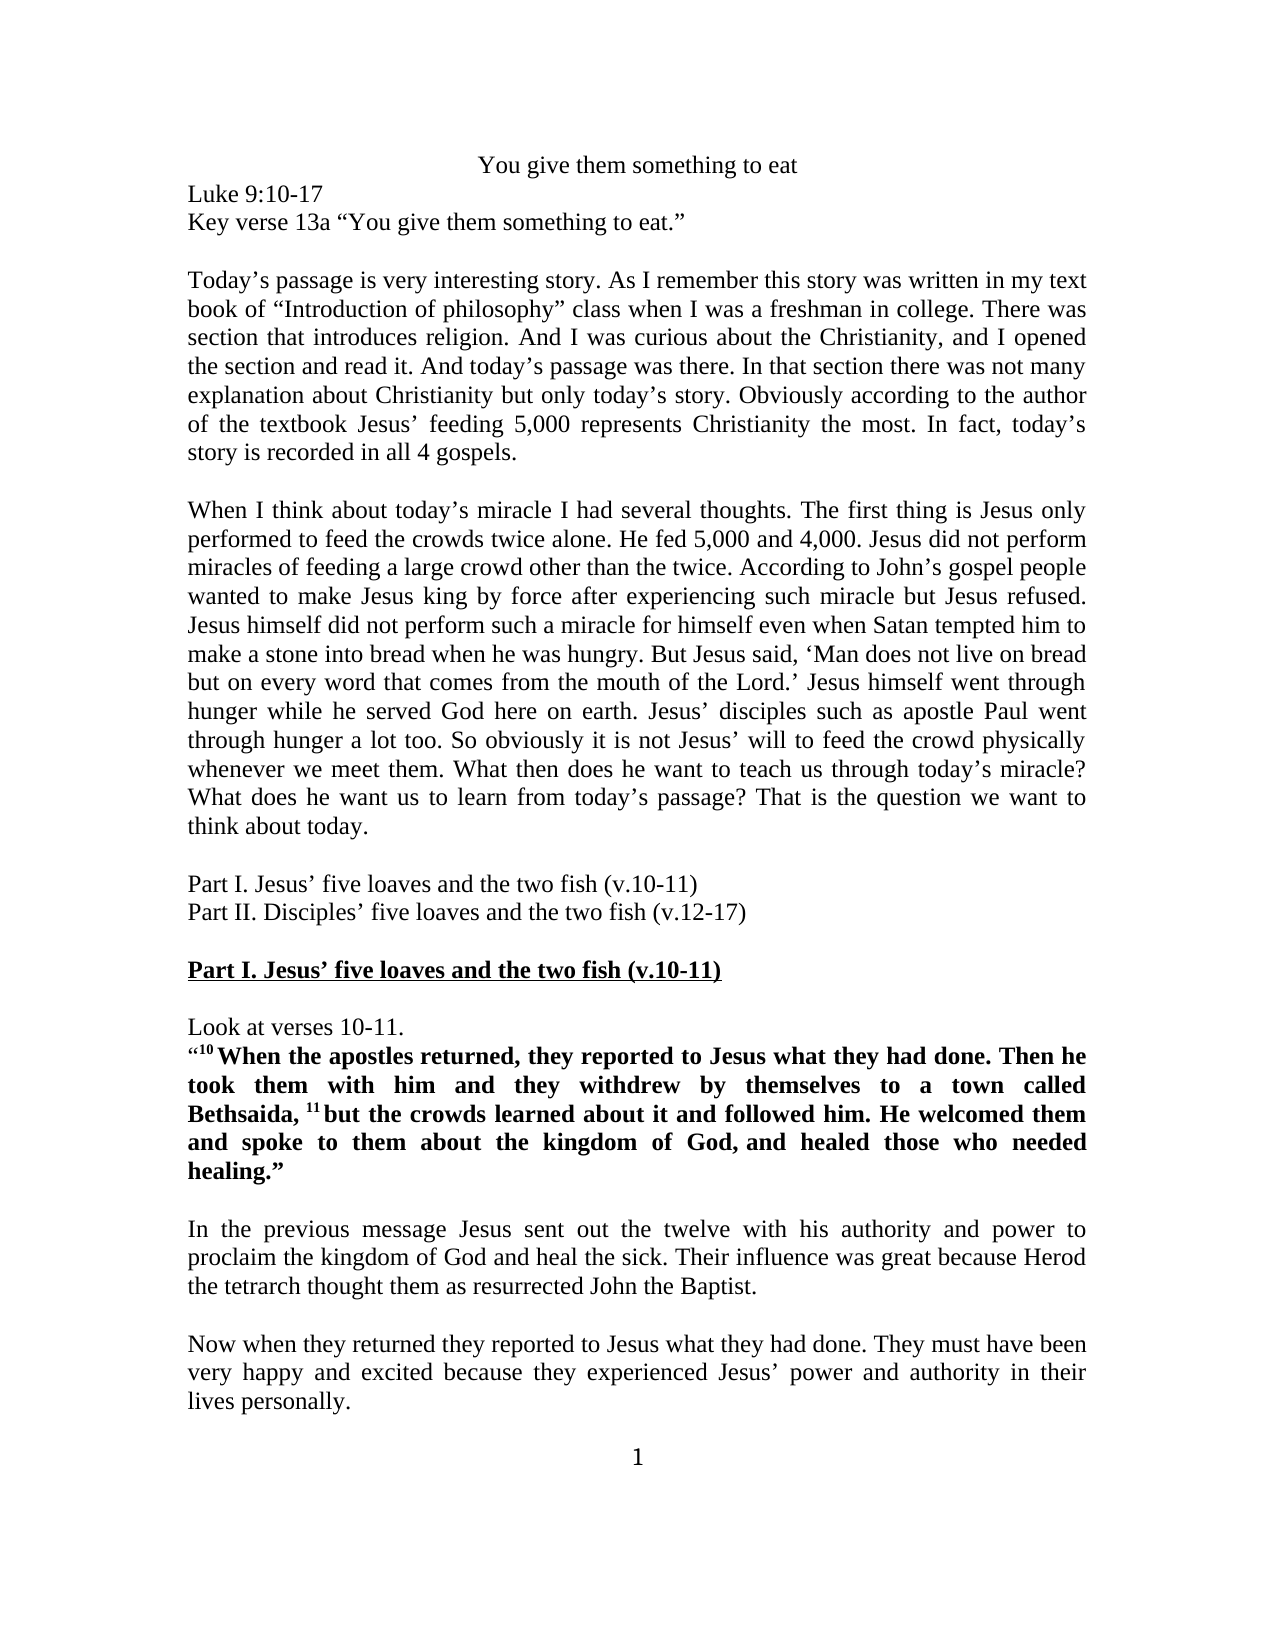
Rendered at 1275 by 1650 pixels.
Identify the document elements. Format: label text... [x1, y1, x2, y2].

text Part I. Jesus’ five loaves and the two fish (v.10-11) [187, 955, 1087, 984]
text “10 When the apostles returned, they reported to Jesus what they had done. Then he took them with him and they withdrew by themselves to a town called Bethsaida, 11 but the crowds learned about it and followed him. He welcomed them and spoke to them about the kingdom of God, and healed those who needed healing.” [187, 1041, 1087, 1185]
text In the previous message Jesus sent out the twelve with his authority and power to proclaim the kingdom of God and heal the sick. Their influence was great because Herod the tetrarch thought them as resurrected John the Baptist. [187, 1214, 1087, 1300]
text Today’s passage is very interesting story. As I remember this story was written in my text book of “Introduction of philosophy” class when I was a freshman in college. There was section that introduces religion. And I was curious about the Christianity, and I opened the section and read it. And today’s passage was there. In that section there was not many explanation about Christianity but only today’s story. Obviously according to the author of the textbook Jesus’ feeding 5,000 represents Christianity the most. In fact, today’s story is recorded in all 4 gospels. [187, 265, 1087, 466]
text When I think about today’s miracle I had several thoughts. The first thing is Jesus only performed to feed the crowds twice alone. He fed 5,000 and 4,000. Jesus did not perform miracles of feeding a large crowd other than the twice. According to John’s gospel people wanted to make Jesus king by force after experiencing such miracle but Jesus refused. Jesus himself did not perform such a miracle for himself even when Satan tempted him to make a stone into bread when he was hungry. But Jesus said, ‘Man does not live on bread but on every word that comes from the mouth of the Lord.’ Jesus himself went through hunger while he served God here on earth. Jesus’ disciples such as apostle Paul went through hunger a lot too. So obviously it is not Jesus’ will to feed the crowd physically whenever we meet them. What then does he want to teach us through today’s miracle? What does he want us to learn from today’s passage? That is the question we want to think about today. [187, 495, 1087, 840]
text Part I. Jesus’ five loaves and the two fish (v.10-11) [187, 869, 1087, 897]
text Luke 9:10-17 [187, 179, 1087, 207]
text Look at verses 10-11. [187, 1012, 1087, 1041]
text Now when they returned they reported to Jesus what they had done. They must have been very happy and excited because they experienced Jesus’ power and authority in their lives personally. [187, 1329, 1087, 1415]
text You give them something to eat [187, 150, 1087, 179]
text Part II. Disciples’ five loaves and the two fish (v.12-17) [187, 897, 1087, 926]
text Key verse 13a “You give them something to eat.” [187, 207, 1087, 236]
